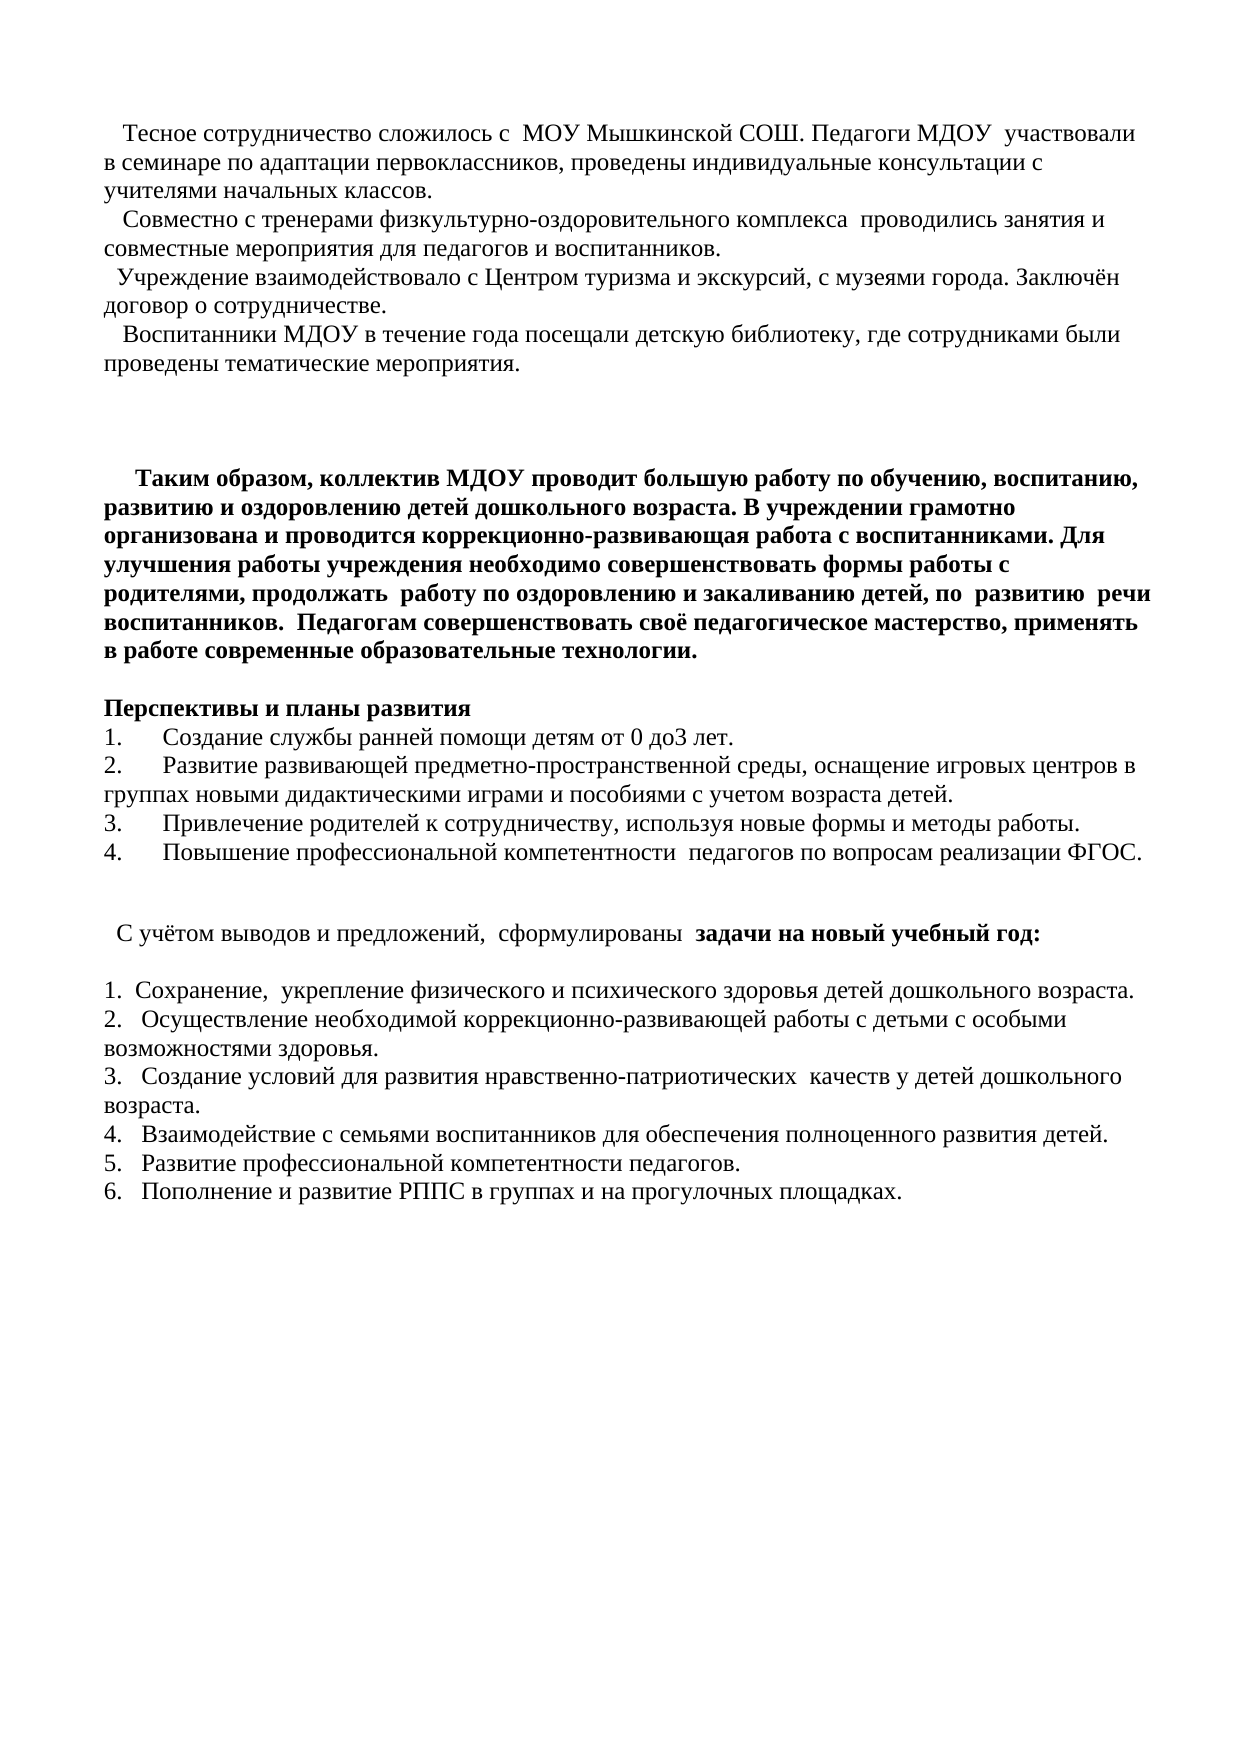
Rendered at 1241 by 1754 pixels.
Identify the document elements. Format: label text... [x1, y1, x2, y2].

text Тесное сотрудничество сложилось с МОУ Мышкинской СОШ. Педагоги МДОУ участвовали в семинаре по адаптации первоклассников, проведены индивидуальные консультации с учителями начальных классов. [103, 118, 1152, 204]
list Создание службы ранней помощи детям от 0 до3 лет. [103, 722, 1152, 751]
text С учётом выводов и предложений, сформулированы задачи на новый учебный год: [103, 918, 1152, 946]
text 5. Развитие профессиональной компетентности педагогов. [103, 1148, 1152, 1176]
list Пополнение и развитие РППС в группах и на прогулочных площадках. [103, 1176, 1152, 1205]
text Таким образом, коллектив МДОУ проводит большую работу по обучению, воспитанию, развитию и оздоровлению детей дошкольного возраста. В учреждении грамотно организована и проводится коррекционно-развивающая работа с воспитанниками. Для улучшения работы учреждения необходимо совершенствовать формы работы с родителями, продолжать работу по оздоровлению и закаливанию детей, по развитию речи воспитанников. Педагогам совершенствовать своё педагогическое мастерство, применять в работе современные образовательные технологии. [103, 463, 1152, 664]
text 4. Взаимодействие с семьями воспитанников для обеспечения полноценного развития детей. [103, 1119, 1152, 1148]
text 1. Сохранение, укрепление физического и психического здоровья детей дошкольного возраста. [103, 975, 1152, 1004]
text 2. Осуществление необходимой коррекционно-развивающей работы с детьми с особыми возможностями здоровья. [103, 1004, 1152, 1061]
list Привлечение родителей к сотрудничеству, используя новые формы и методы работы. [103, 808, 1152, 837]
list Повышение профессиональной компетентности педагогов по вопросам реализации ФГОС. [103, 837, 1152, 866]
text Учреждение взаимодействовало с Центром туризма и экскурсий, с музеями города. Заключён договор о сотрудничестве. [103, 262, 1152, 319]
text Перспективы и планы развития [103, 693, 1152, 722]
list Развитие развивающей предметно-пространственной среды, оснащение игровых центров в группах новыми дидактическими играми и пособиями с учетом возраста детей. [103, 751, 1152, 808]
text Воспитанники МДОУ в течение года посещали детскую библиотеку, где сотрудниками были проведены тематические мероприятия. [103, 319, 1152, 377]
text Совместно с тренерами физкультурно-оздоровительного комплекса проводились занятия и совместные мероприятия для педагогов и воспитанников. [103, 204, 1152, 262]
text 3. Создание условий для развития нравственно-патриотических качеств у детей дошкольного возраста. [103, 1061, 1152, 1119]
